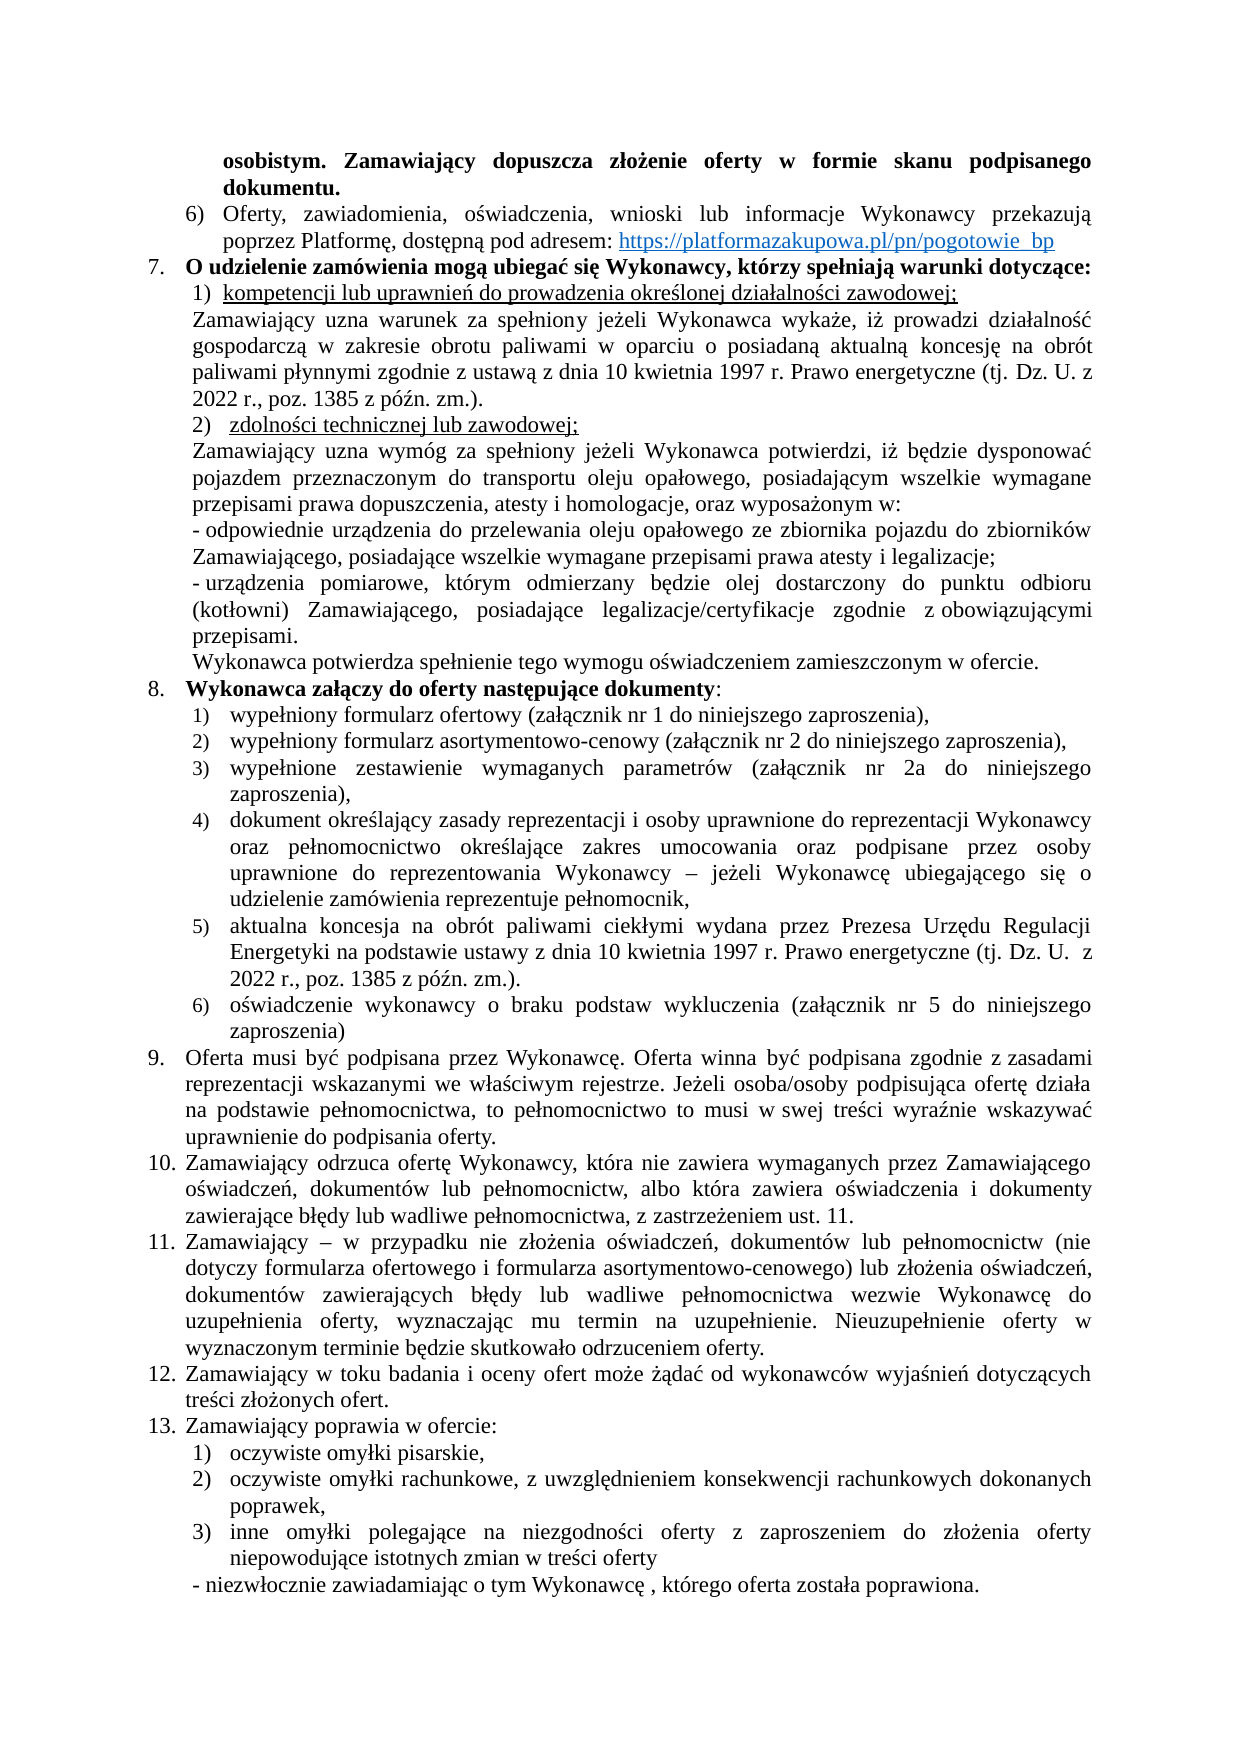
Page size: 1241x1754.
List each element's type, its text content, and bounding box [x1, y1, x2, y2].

list oczywiste omyłki pisarskie, [192, 1439, 1093, 1465]
list Zamawiający w toku badania i oceny ofert może żądać od wykonawców wyjaśnień dotyczących treści złożonych ofert. [148, 1360, 1093, 1413]
list Wykonawca załączy do oferty następujące dokumenty: [148, 675, 1093, 701]
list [185, 148, 1093, 200]
list inne omyłki polegające na niezgodności oferty z zaproszeniem do złożenia oferty niepowodujące istotnych zmian w treści oferty [192, 1518, 1093, 1571]
list oświadczenie wykonawcy o braku podstaw wykluczenia (załącznik nr 5 do niniejszego zaproszenia) [192, 991, 1093, 1044]
list Zamawiający odrzuca ofertę Wykonawcy, która nie zawiera wymaganych przez Zamawiającego oświadczeń, dokumentów lub pełnomocnictw, albo która zawiera oświadczenia i dokumenty zawierające błędy lub wadliwe pełnomocnictwa, z zastrzeżeniem ust. 11. [148, 1149, 1093, 1228]
text Zamawiający uzna warunek za spełniony jeżeli Wykonawca wykaże, iż prowadzi działalność gospodarczą w zakresie obrotu paliwami w oparciu o posiadaną aktualną koncesję na obrót paliwami płynnymi zgodnie z ustawą z dnia 10 kwietnia 1997 r. Prawo energetyczne (tj. Dz. U. z 2022 r., poz. 1385 z późn. zm.). [192, 306, 1093, 411]
list oczywiste omyłki rachunkowe, z uwzględnieniem konsekwencji rachunkowych dokonanych poprawek, [192, 1465, 1093, 1518]
list wypełniony formularz ofertowy (załącznik nr 1 do niniejszego zaproszenia), [192, 701, 1093, 727]
list wypełniony formularz asortymentowo-cenowy (załącznik nr 2 do niniejszego zaproszenia), [192, 727, 1093, 754]
list O udzielenie zamówienia mogą ubiegać się Wykonawcy, którzy spełniają warunki dotyczące: [148, 253, 1093, 279]
list kompetencji lub uprawnień do prowadzenia określonej działalności zawodowej; [192, 279, 1093, 306]
list wypełnione zestawienie wymaganych parametrów (załącznik nr 2a do niniejszego zaproszenia), [192, 754, 1093, 806]
text - urządzenia pomiarowe, którym odmierzany będzie olej dostarczony do punktu odbioru (kotłowni) Zamawiającego, posiadające legalizacje/certyfikacje zgodnie z obowiązującymi przepisami. [192, 569, 1093, 648]
list Oferta musi być podpisana przez Wykonawcę. Oferta winna być podpisana zgodnie z zasadami reprezentacji wskazanymi we właściwym rejestrze. Jeżeli osoba/osoby podpisująca ofertę działa na podstawie pełnomocnictwa, to pełnomocnictwo to musi w swej treści wyraźnie wskazywać uprawnienie do podpisania oferty. [148, 1044, 1093, 1149]
text - niezwłocznie zawiadamiając o tym Wykonawcę , którego oferta została poprawiona. [192, 1571, 1093, 1597]
list zdolności technicznej lub zawodowej; [192, 411, 1093, 437]
text Zamawiający uzna wymóg za spełniony jeżeli Wykonawca potwierdzi, iż będzie dysponować pojazdem przeznaczonym do transportu oleju opałowego, posiadającym wszelkie wymagane przepisami prawa dopuszczenia, atesty i homologacje, oraz wyposażonym w: [192, 437, 1093, 517]
list Zamawiający – w przypadku nie złożenia oświadczeń, dokumentów lub pełnomocnictw (nie dotyczy formularza ofertowego i formularza asortymentowo-cenowego) lub złożenia oświadczeń, dokumentów zawierających błędy lub wadliwe pełnomocnictwa wezwie Wykonawcę do uzupełnienia oferty, wyznaczając mu termin na uzupełnienie. Nieuzupełnienie oferty w wyznaczonym terminie będzie skutkowało odrzuceniem oferty. [148, 1228, 1093, 1360]
text - odpowiednie urządzenia do przelewania oleju opałowego ze zbiornika pojazdu do zbiorników Zamawiającego, posiadające wszelkie wymagane przepisami prawa atesty i legalizacje; [192, 517, 1093, 569]
list Oferty, zawiadomienia, oświadczenia, wnioski lub informacje Wykonawcy przekazują poprzez Platformę, dostępną pod adresem: https://platformazakupowa.pl/pn/pogotowie_bp [185, 200, 1093, 253]
list dokument określający zasady reprezentacji i osoby uprawnione do reprezentacji Wykonawcy oraz pełnomocnictwo określające zakres umocowania oraz podpisane przez osoby uprawnione do reprezentowania Wykonawcy – jeżeli Wykonawcę ubiegającego się o udzielenie zamówienia reprezentuje pełnomocnik, [192, 806, 1093, 912]
list aktualna koncesja na obrót paliwami ciekłymi wydana przez Prezesa Urzędu Regulacji Energetyki na podstawie ustawy z dnia 10 kwietnia 1997 r. Prawo energetyczne (tj. Dz. U. z 2022 r., poz. 1385 z późn. zm.). [192, 912, 1093, 991]
text Wykonawca potwierdza spełnienie tego wymogu oświadczeniem zamieszczonym w ofercie. [192, 648, 1093, 675]
list Zamawiający poprawia w ofercie: [148, 1413, 1093, 1439]
